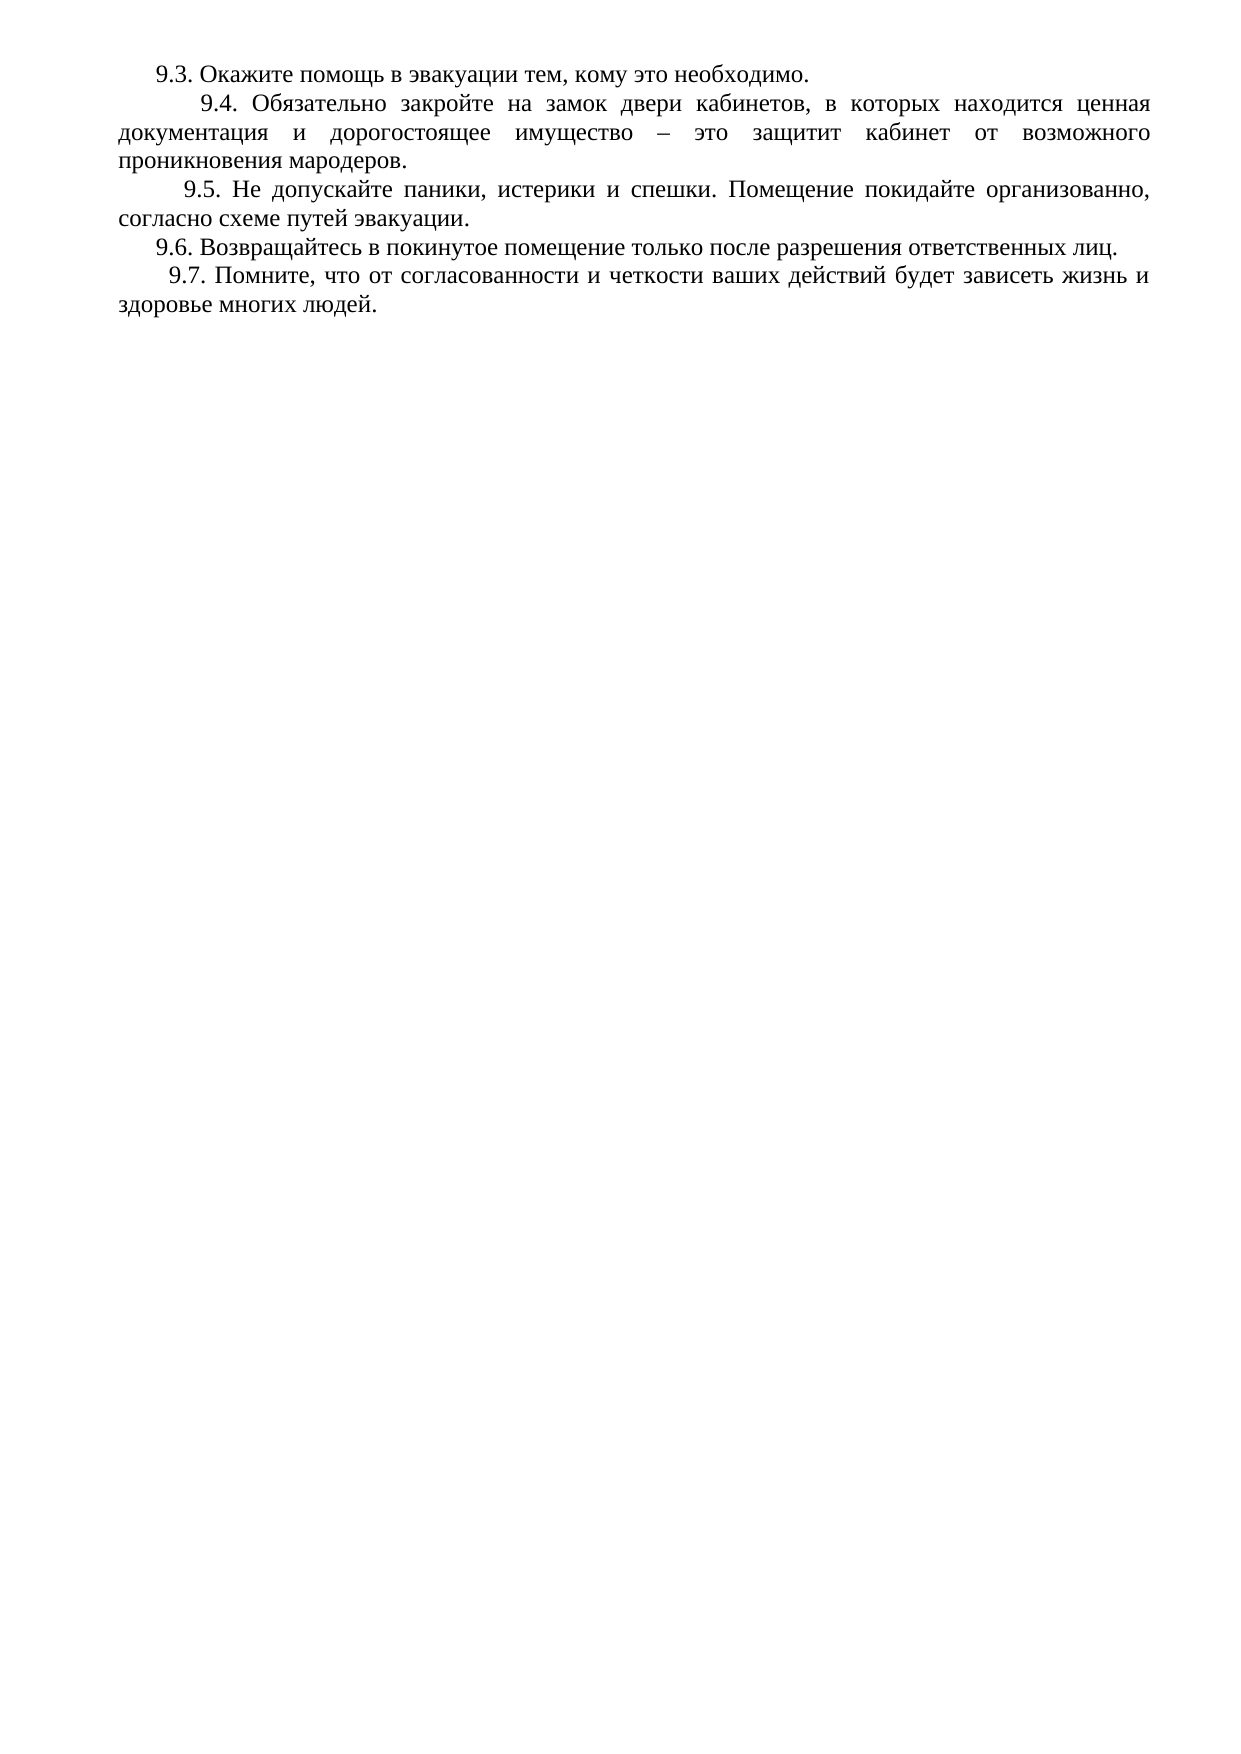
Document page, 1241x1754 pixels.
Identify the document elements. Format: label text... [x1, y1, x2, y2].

text 9.3. Окажите помощь в эвакуации тем, кому это необходимо. [118, 59, 1152, 88]
text 9.6. Возвращайтесь в покинутое помещение только после разрешения ответственных лиц. [118, 232, 1152, 260]
text 9.4. Обязательно закройте на замок двери кабинетов, в которых находится ценная документация и дорогостоящее имущество – это защитит кабинет от возможного проникновения мародеров. [118, 88, 1152, 174]
text 9.7. Помните, что от согласованности и четкости ваших действий будет зависеть жизнь и здоровье многих людей. [118, 260, 1152, 318]
text 9.5. Не допускайте паники, истерики и спешки. Помещение покидайте организованно, согласно схеме путей эвакуации. [118, 174, 1152, 232]
